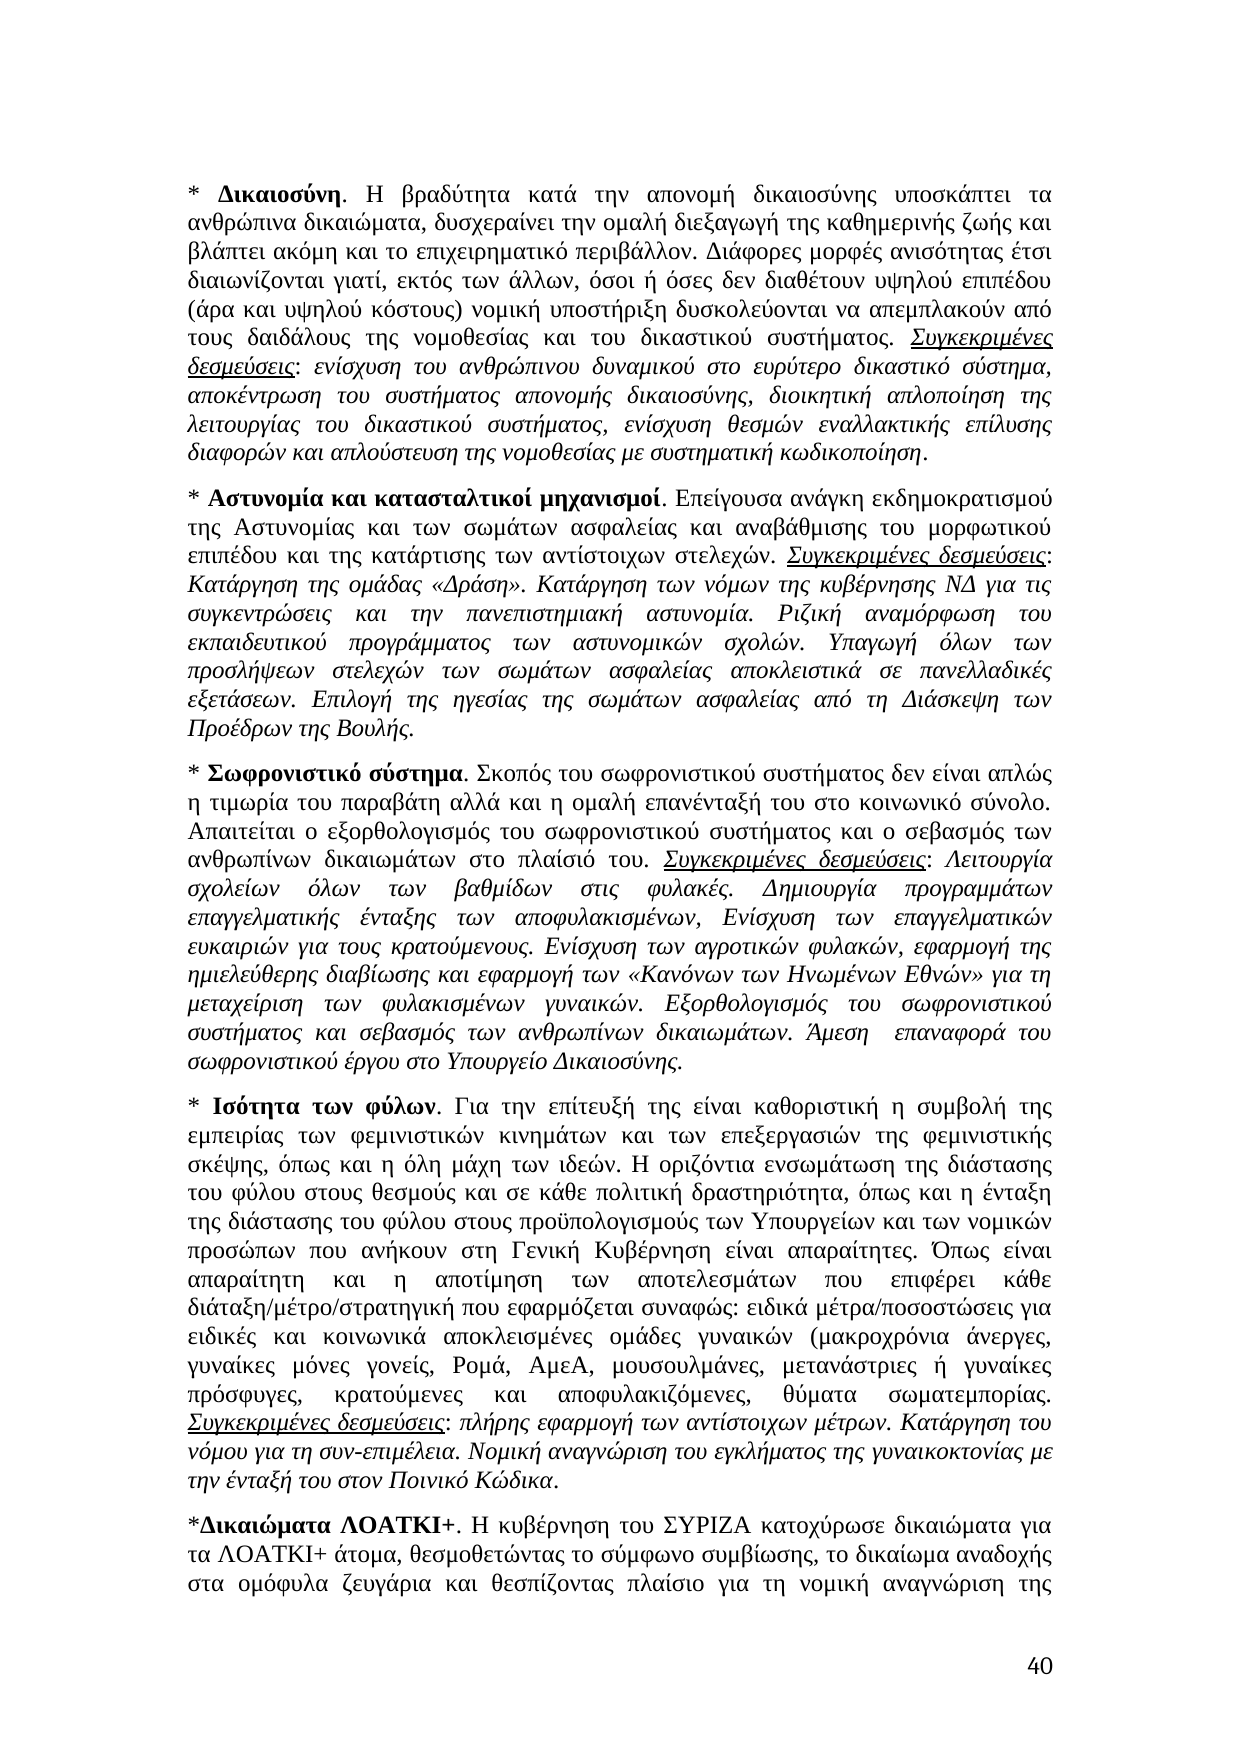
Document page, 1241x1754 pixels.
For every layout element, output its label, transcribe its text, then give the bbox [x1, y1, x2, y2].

text * Ισότητα των φύλων. Για την επίτευξή της είναι καθοριστική η συμβολή της εμπειρίας των φεμινιστικών κινημάτων και των επεξεργασιών της φεμινιστικής σκέψης, όπως και η όλη μάχη των ιδεών. Η οριζόντια ενσωμάτωση της διάστασης του φύλου στους θεσμούς και σε κάθε πολιτική δραστηριότητα, όπως και η ένταξη της διάστασης του φύλου στους προϋπολογισμούς των Υπουργείων και των νομικών προσώπων που ανήκουν στη Γενική Κυβέρνηση είναι απαραίτητες. Όπως είναι απαραίτητη και η αποτίμηση των αποτελεσμάτων που επιφέρει κάθε διάταξη/μέτρο/στρατηγική που εφαρμόζεται συναφώς: ειδικά μέτρα/ποσοστώσεις για ειδικές και κοινωνικά αποκλεισμένες ομάδες γυναικών (μακροχρόνια άνεργες, γυναίκες μόνες γονείς, Ρομά, ΑμεΑ, μουσουλμάνες, μετανάστριες ή γυναίκες πρόσφυγες, κρατούμενες και αποφυλακιζόμενες, θύματα σωματεμπορίας. Συγκεκριμένες δεσμεύσεις: πλήρης εφαρμογή των αντίστοιχων μέτρων. Κατάργηση του νόμου για τη συν-επιμέλεια. Νομική αναγνώριση του εγκλήματος της γυναικοκτονίας με την ένταξή του στον Ποινικό Κώδικα. [187, 1091, 1053, 1494]
text * Σωφρονιστικό σύστημα. Σκοπός του σωφρονιστικού συστήματος δεν είναι απλώς η τιμωρία του παραβάτη αλλά και η ομαλή επανένταξή του στο κοινωνικό σύνολο. Απαιτείται ο εξορθολογισμός του σωφρονιστικού συστήματος και ο σεβασμός των ανθρωπίνων δικαιωμάτων στο πλαίσιό του. Συγκεκριμένες δεσμεύσεις: Λειτουργία σχολείων όλων των βαθμίδων στις φυλακές. Δημιουργία προγραμμάτων επαγγελματικής ένταξης των αποφυλακισμένων, Ενίσχυση των επαγγελματικών ευκαιριών για τους κρατούμενους. Ενίσχυση των αγροτικών φυλακών, εφαρμογή της ημιελεύθερης διαβίωσης και εφαρμογή των «Κανόνων των Ηνωμένων Εθνών» για τη μεταχείριση των φυλακισμένων γυναικών. Εξορθολογισμός του σωφρονιστικού συστήματος και σεβασμός των ανθρωπίνων δικαιωμάτων. Άμεση επαναφορά του σωφρονιστικού έργου στο Υπουργείο Δικαιοσύνης. [187, 758, 1053, 1074]
text * Δικαιοσύνη. Η βραδύτητα κατά την απονομή δικαιοσύνης υποσκάπτει τα ανθρώπινα δικαιώματα, δυσχεραίνει την ομαλή διεξαγωγή της καθημερινής ζωής και βλάπτει ακόμη και το επιχειρηματικό περιβάλλον. Διάφορες μορφές ανισότητας έτσι διαιωνίζονται γιατί, εκτός των άλλων, όσοι ή όσες δεν διαθέτουν υψηλού επιπέδου (άρα και υψηλού κόστους) νομική υποστήριξη δυσκολεύονται να απεμπλακούν από τους δαιδάλους της νομοθεσίας και του δικαστικού συστήματος. Συγκεκριμένες δεσμεύσεις: ενίσχυση του ανθρώπινου δυναμικού στο ευρύτερο δικαστικό σύστημα, αποκέντρωση του συστήματος απονομής δικαιοσύνης, διοικητική απλοποίηση της λειτουργίας του δικαστικού συστήματος, ενίσχυση θεσμών εναλλακτικής επίλυσης διαφορών και απλούστευση της νομοθεσίας με συστηματική κωδικοποίηση. [187, 179, 1053, 466]
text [187, 1510, 1053, 1597]
text * Αστυνομία και κατασταλτικοί μηχανισμοί. Επείγουσα ανάγκη εκδημοκρατισμού της Αστυνομίας και των σωμάτων ασφαλείας και αναβάθμισης του μορφωτικού επιπέδου και της κατάρτισης των αντίστοιχων στελεχών. Συγκεκριμένες δεσμεύσεις: Κατάργηση της ομάδας «Δράση». Κατάργηση των νόμων της κυβέρνησης ΝΔ για τις συγκεντρώσεις και την πανεπιστημιακή αστυνομία. Ριζική αναμόρφωση του εκπαιδευτικού προγράμματος των αστυνομικών σχολών. Υπαγωγή όλων των προσλήψεων στελεχών των σωμάτων ασφαλείας αποκλειστικά σε πανελλαδικές εξετάσεων. Επιλογή της ηγεσίας της σωμάτων ασφαλείας από τη Διάσκεψη των Προέδρων της Βουλής. [187, 483, 1053, 742]
